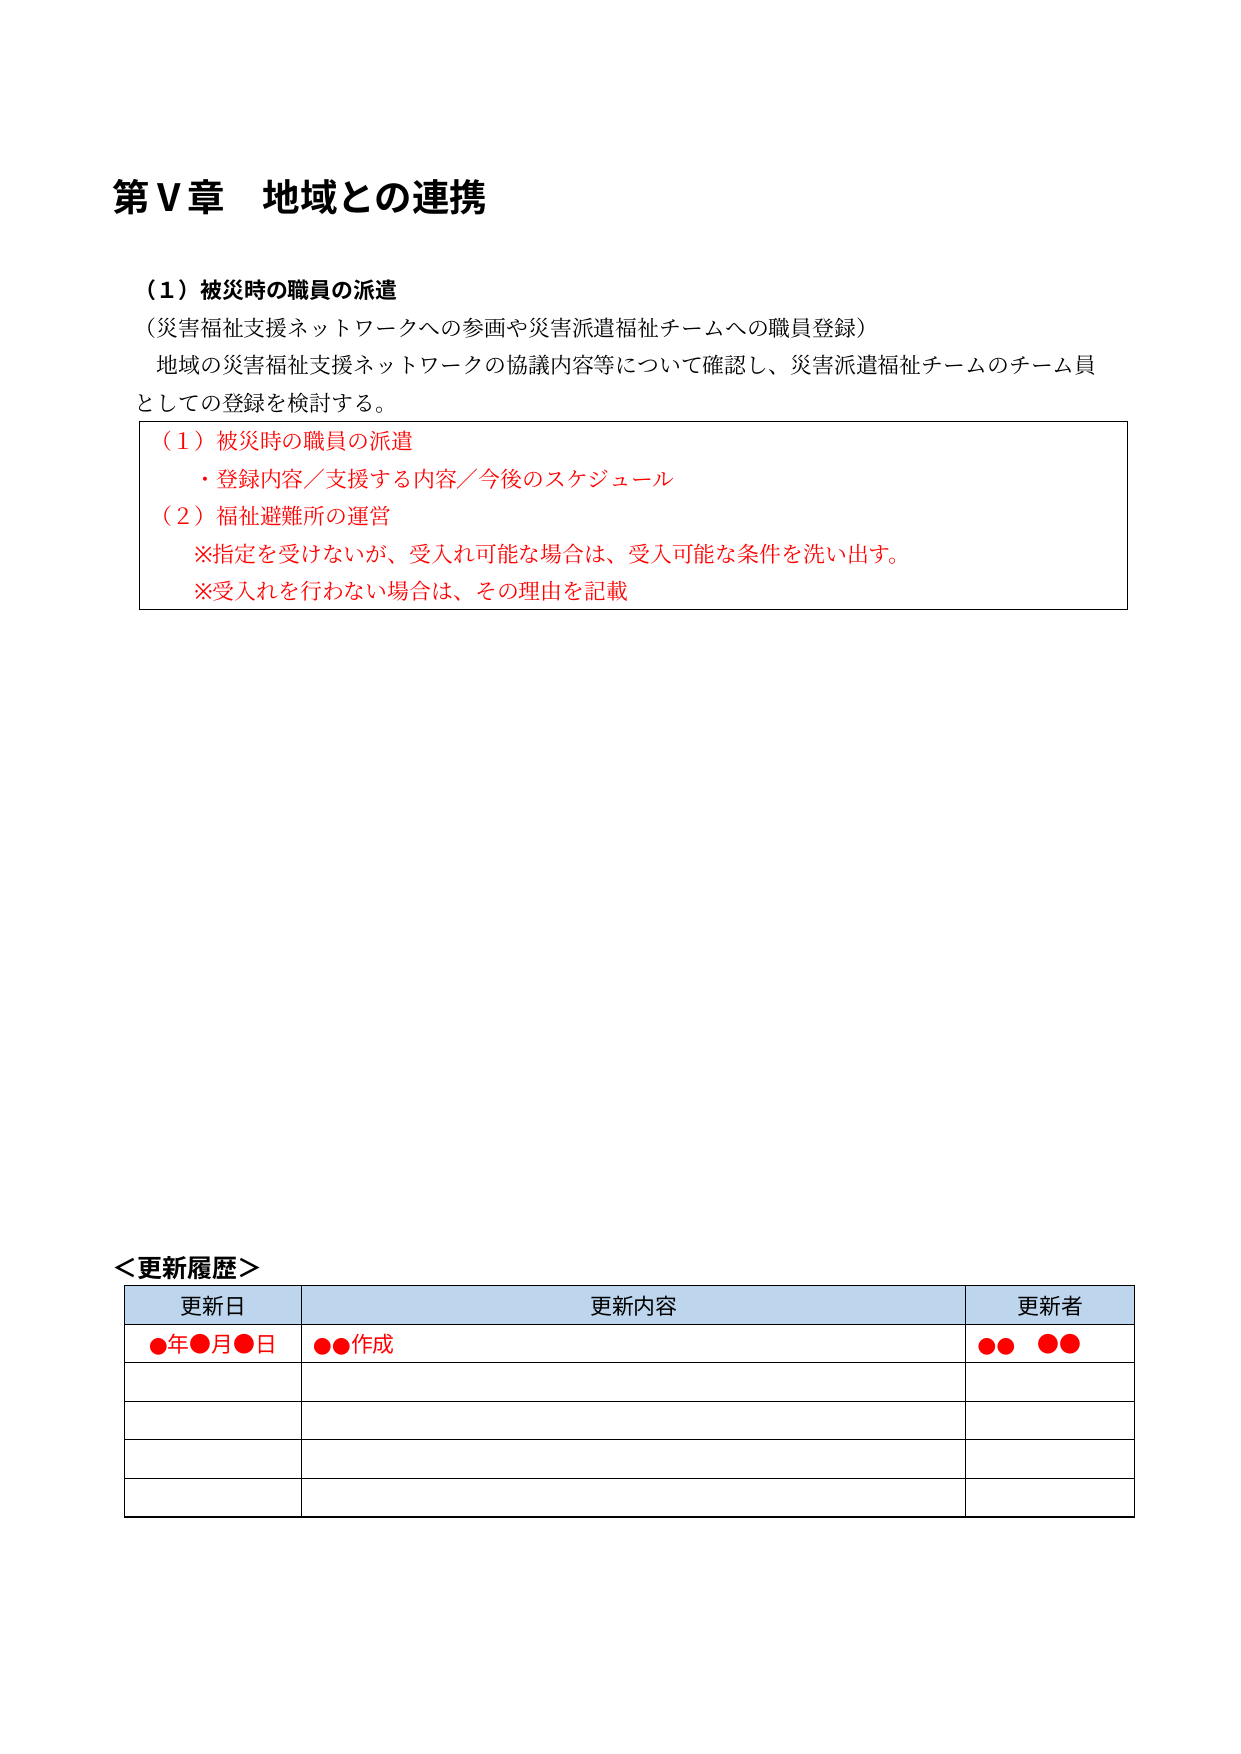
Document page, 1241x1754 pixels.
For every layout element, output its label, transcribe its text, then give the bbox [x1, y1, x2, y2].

table_header 更新日 [125, 1286, 301, 1324]
text 第Ⅴ章 地域との連携 [112, 158, 1128, 233]
table_cell [302, 1440, 965, 1478]
table_cell [966, 1363, 1134, 1401]
text ＜更新履歴＞ [112, 1248, 1128, 1285]
table_cell [302, 1363, 965, 1401]
table_cell ●●作成 [302, 1325, 965, 1362]
text （災害福祉支援ネットワークへの参画や災害派遣福祉チームへの職員登録） [112, 308, 1128, 346]
table_header 更新内容 [302, 1286, 965, 1324]
table_header （１）被災時の職員の派遣 ・登録内容／支援する内容／今後のスケジュール （２）福祉避難所の運営 ※指定を受けないが、受入れ可能な場合は、受入可能な条件を洗い出す。 ※受入れを行わない場合は、その理由を記載 [140, 422, 1127, 609]
text としての登録を検討する。 [112, 383, 1128, 421]
table_cell [966, 1440, 1134, 1478]
table_cell [125, 1479, 301, 1516]
text 地域の災害福祉支援ネットワークの協議内容等について確認し、災害派遣福祉チームのチーム員 [134, 346, 1128, 383]
table_cell [966, 1402, 1134, 1439]
table_cell [302, 1402, 965, 1439]
text （１）被災時の職員の派遣 [112, 271, 1128, 308]
table_header 更新者 [966, 1286, 1134, 1324]
table_cell [302, 1479, 965, 1516]
table_cell [966, 1479, 1134, 1516]
table_cell ●年●月●日 [125, 1325, 301, 1362]
table_cell [125, 1440, 301, 1478]
table_cell [125, 1363, 301, 1401]
table_cell [125, 1402, 301, 1439]
table_cell ●● ●● [966, 1325, 1134, 1362]
